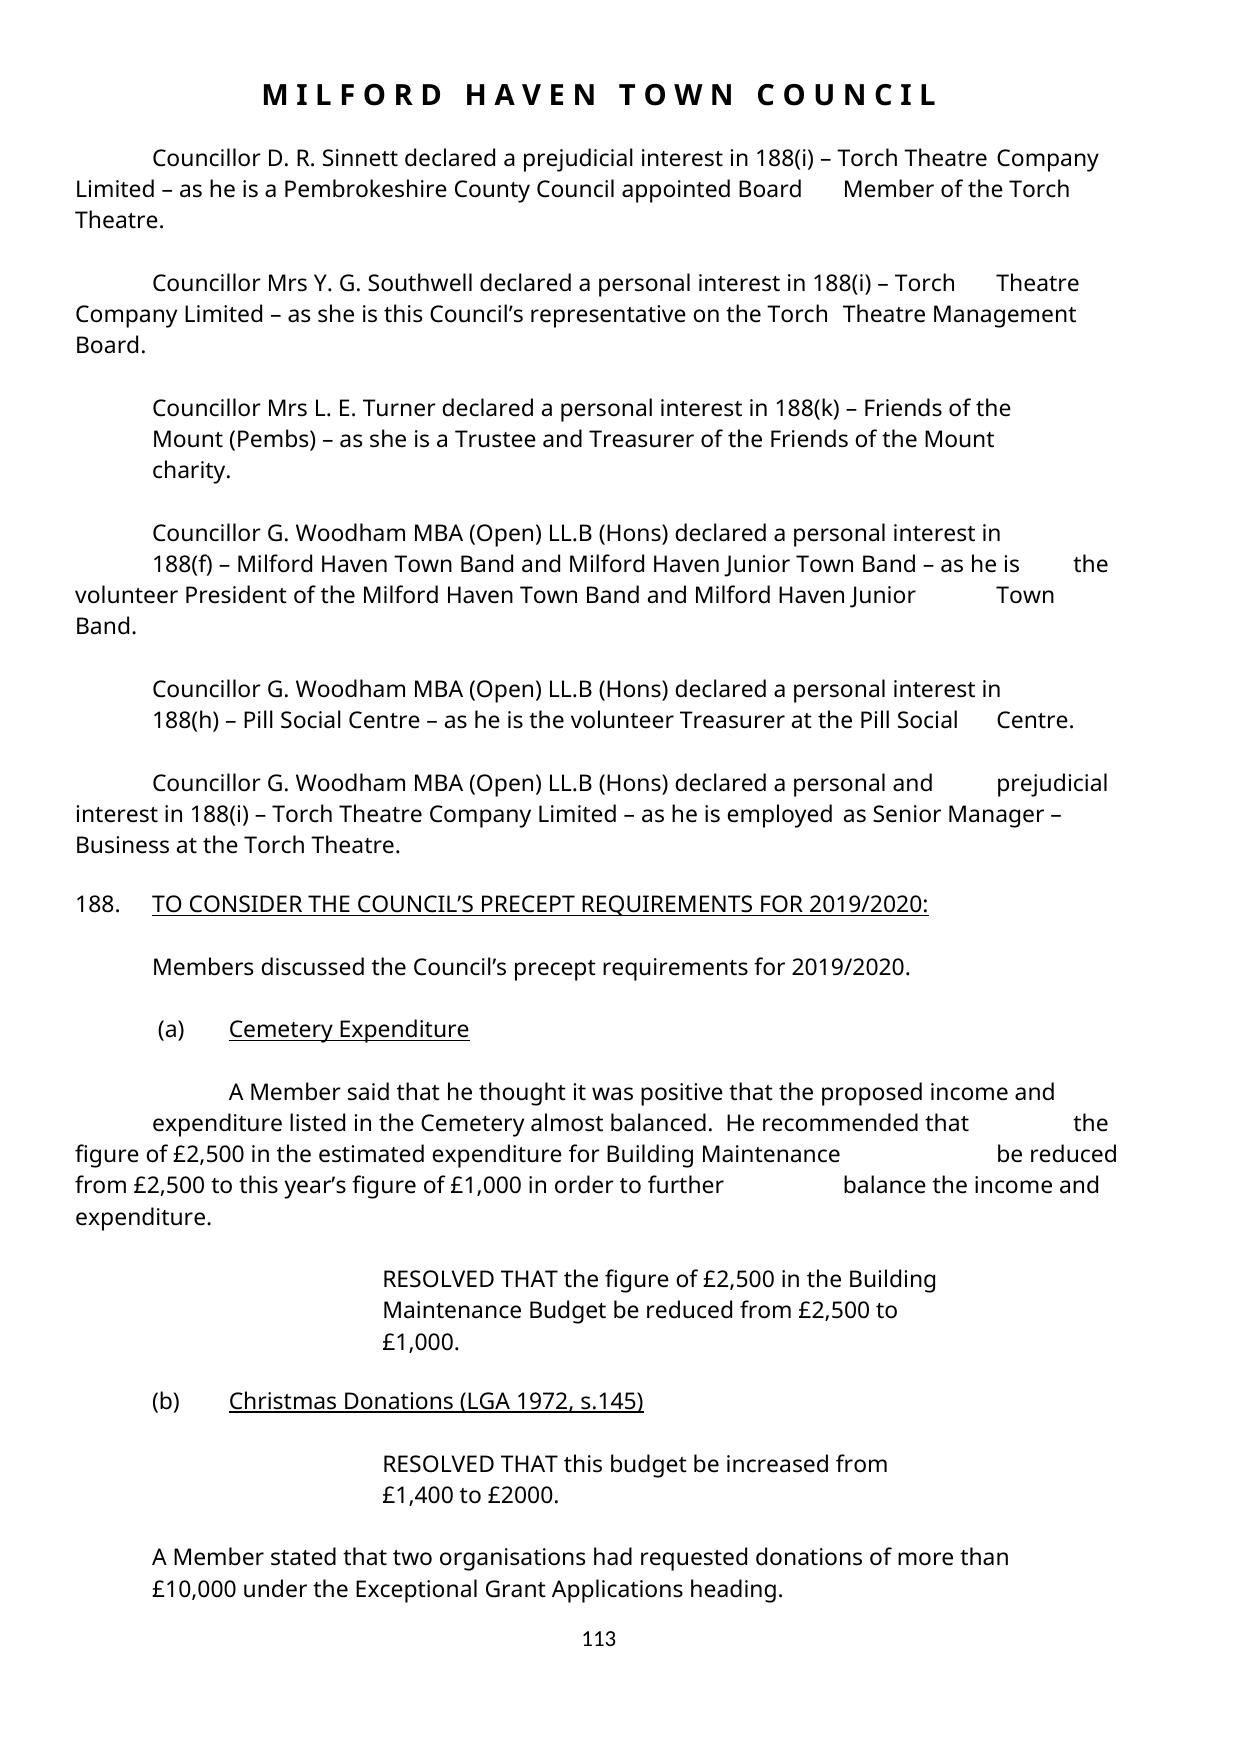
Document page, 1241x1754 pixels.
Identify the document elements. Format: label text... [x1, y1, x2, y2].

text Councillor G. Woodham MBA (Open) LL.B (Hons) declared a personal and prejudicial interest in 188(i) – Torch Theatre Company Limited – as he is employed as Senior Manager – Business at the Torch Theatre. [75, 766, 1122, 860]
text Councillor Mrs Y. G. Southwell declared a personal interest in 188(i) – Torch Theatre Company Limited – as she is this Council’s representative on the Torch Theatre Management Board. [75, 266, 1122, 360]
text Councillor G. Woodham MBA (Open) LL.B (Hons) declared a personal interest in 188(f) – Milford Haven Town Band and Milford Haven Junior Town Band – as he is the volunteer President of the Milford Haven Town Band and Milford Haven Junior Town Band. [75, 516, 1122, 641]
text A Member said that he thought it was positive that the proposed income and expenditure listed in the Cemetery almost balanced. He recommended that the figure of £2,500 in the estimated expenditure for Building Maintenance be reduced from £2,500 to this year’s figure of £1,000 in order to further balance the income and expenditure. [75, 1076, 1122, 1232]
text Councillor Mrs L. E. Turner declared a personal interest in 188(k) – Friends of the Mount (Pembs) – as she is a Trustee and Treasurer of the Friends of the Mount charity. [75, 391, 1122, 485]
text (a) Cemetery Expenditure [75, 1013, 1122, 1044]
text A Member stated that two organisations had requested donations of more than £10,000 under the Exceptional Grant Applications heading. [75, 1541, 1122, 1604]
text Members discussed the Council’s precept requirements for 2019/2020. [75, 951, 1122, 982]
text 188. TO CONSIDER THE COUNCIL’S PRECEPT REQUIREMENTS FOR 2019/2020: [75, 888, 1122, 919]
text Maintenance Budget be reduced from £2,500 to [75, 1294, 1122, 1326]
text Councillor D. R. Sinnett declared a prejudicial interest in 188(i) – Torch Theatre Company Limited – as he is a Pembrokeshire County Council appointed Board Member of the Torch Theatre. [75, 141, 1122, 235]
text £1,000. [75, 1326, 1122, 1357]
text RESOLVED THAT the figure of £2,500 in the Building [75, 1263, 1122, 1294]
text (b) Christmas Donations (LGA 1972, s.145) [75, 1385, 1122, 1416]
text Councillor G. Woodham MBA (Open) LL.B (Hons) declared a personal interest in 188(h) – Pill Social Centre – as he is the volunteer Treasurer at the Pill Social Centre. [75, 673, 1122, 735]
text £1,400 to £2000. [75, 1479, 1122, 1510]
text RESOLVED THAT this budget be increased from [75, 1447, 1122, 1479]
